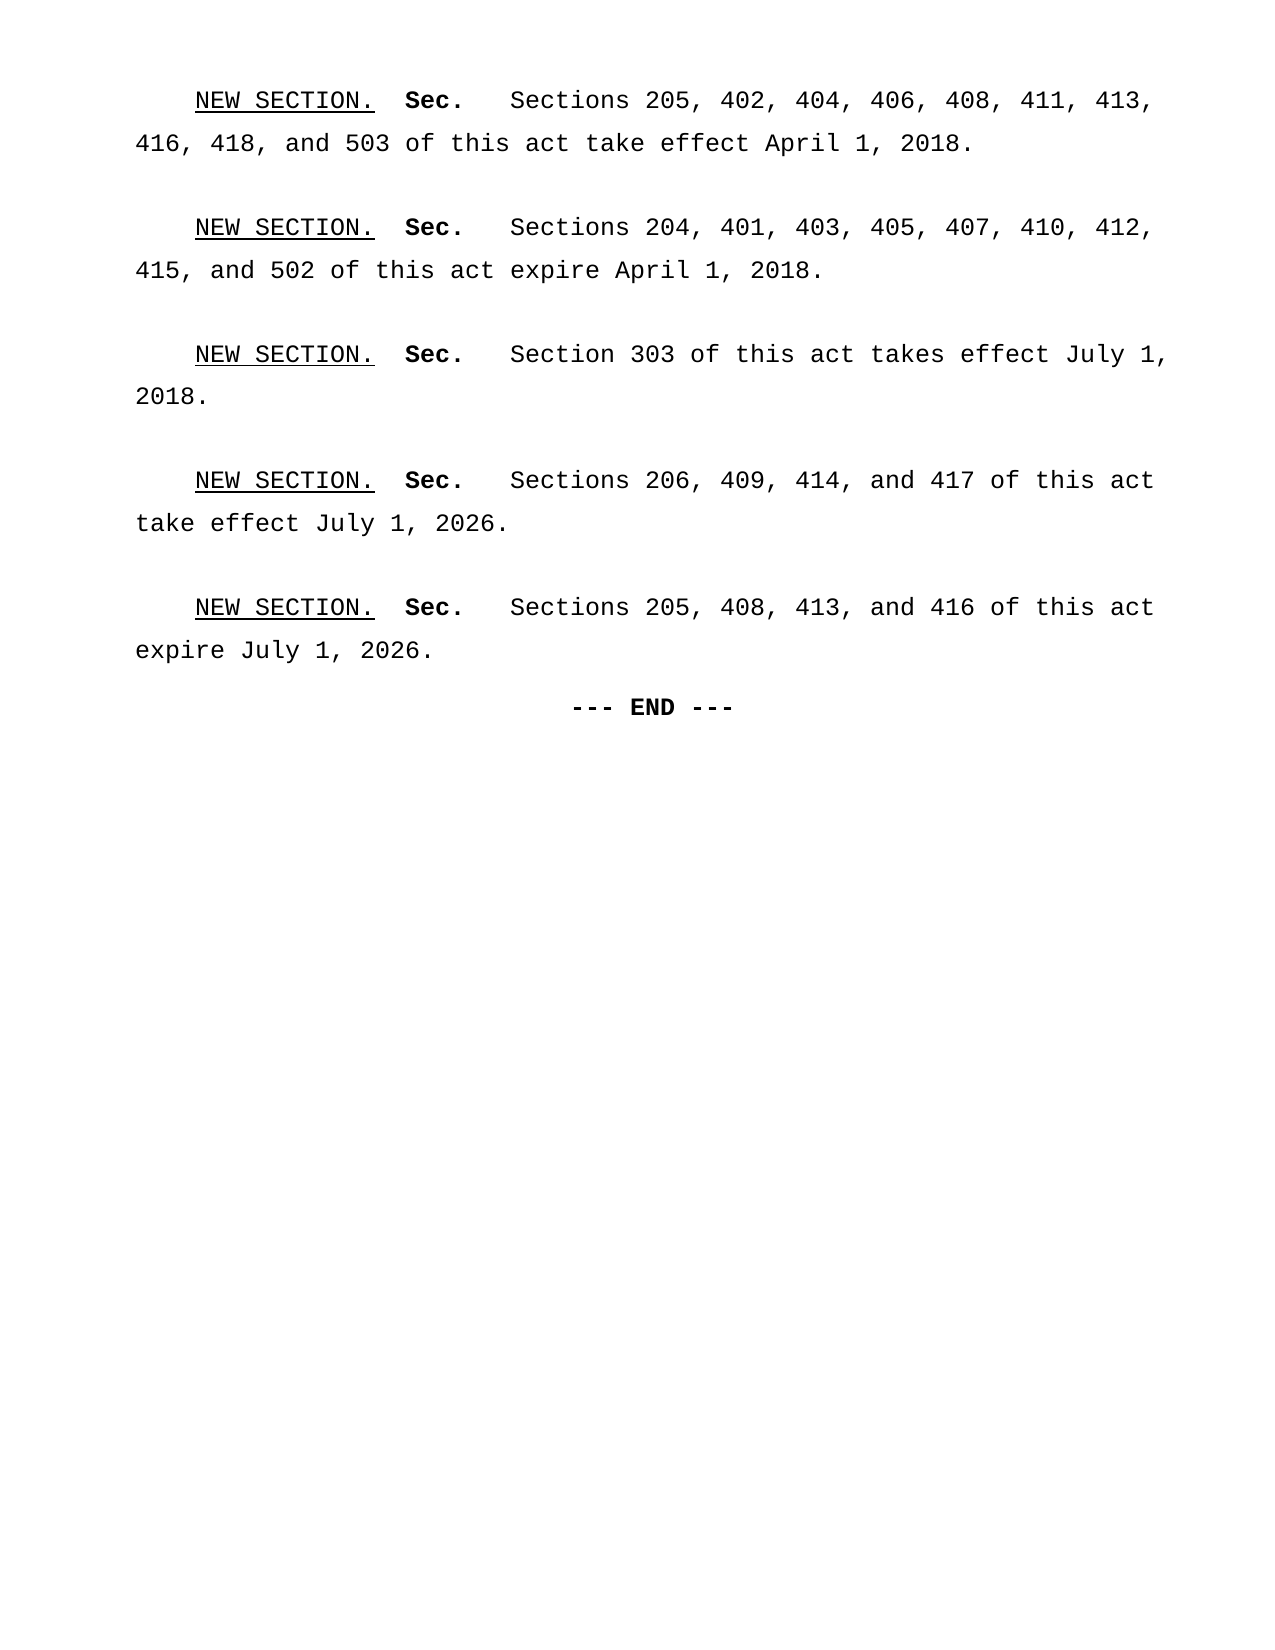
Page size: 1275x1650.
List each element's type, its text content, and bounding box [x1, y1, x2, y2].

text NEW SECTION. Sec. Section 303 of this act takes effect July 1, 2018. [135, 328, 1170, 413]
text NEW SECTION. Sec. Sections 204, 401, 403, 405, 407, 410, 412, 415, and 502 of this act expire April 1, 2018. [135, 202, 1170, 287]
text NEW SECTION. Sec. Sections 206, 409, 414, and 417 of this act take effect July 1, 2026. [135, 455, 1170, 540]
text --- END --- [135, 695, 1170, 723]
text NEW SECTION. Sec. Sections 205, 408, 413, and 416 of this act expire July 1, 2026. [135, 582, 1170, 667]
text NEW SECTION. Sec. Sections 205, 402, 404, 406, 408, 411, 413, 416, 418, and 503 of this act take effect April 1, 2018. [135, 75, 1170, 160]
